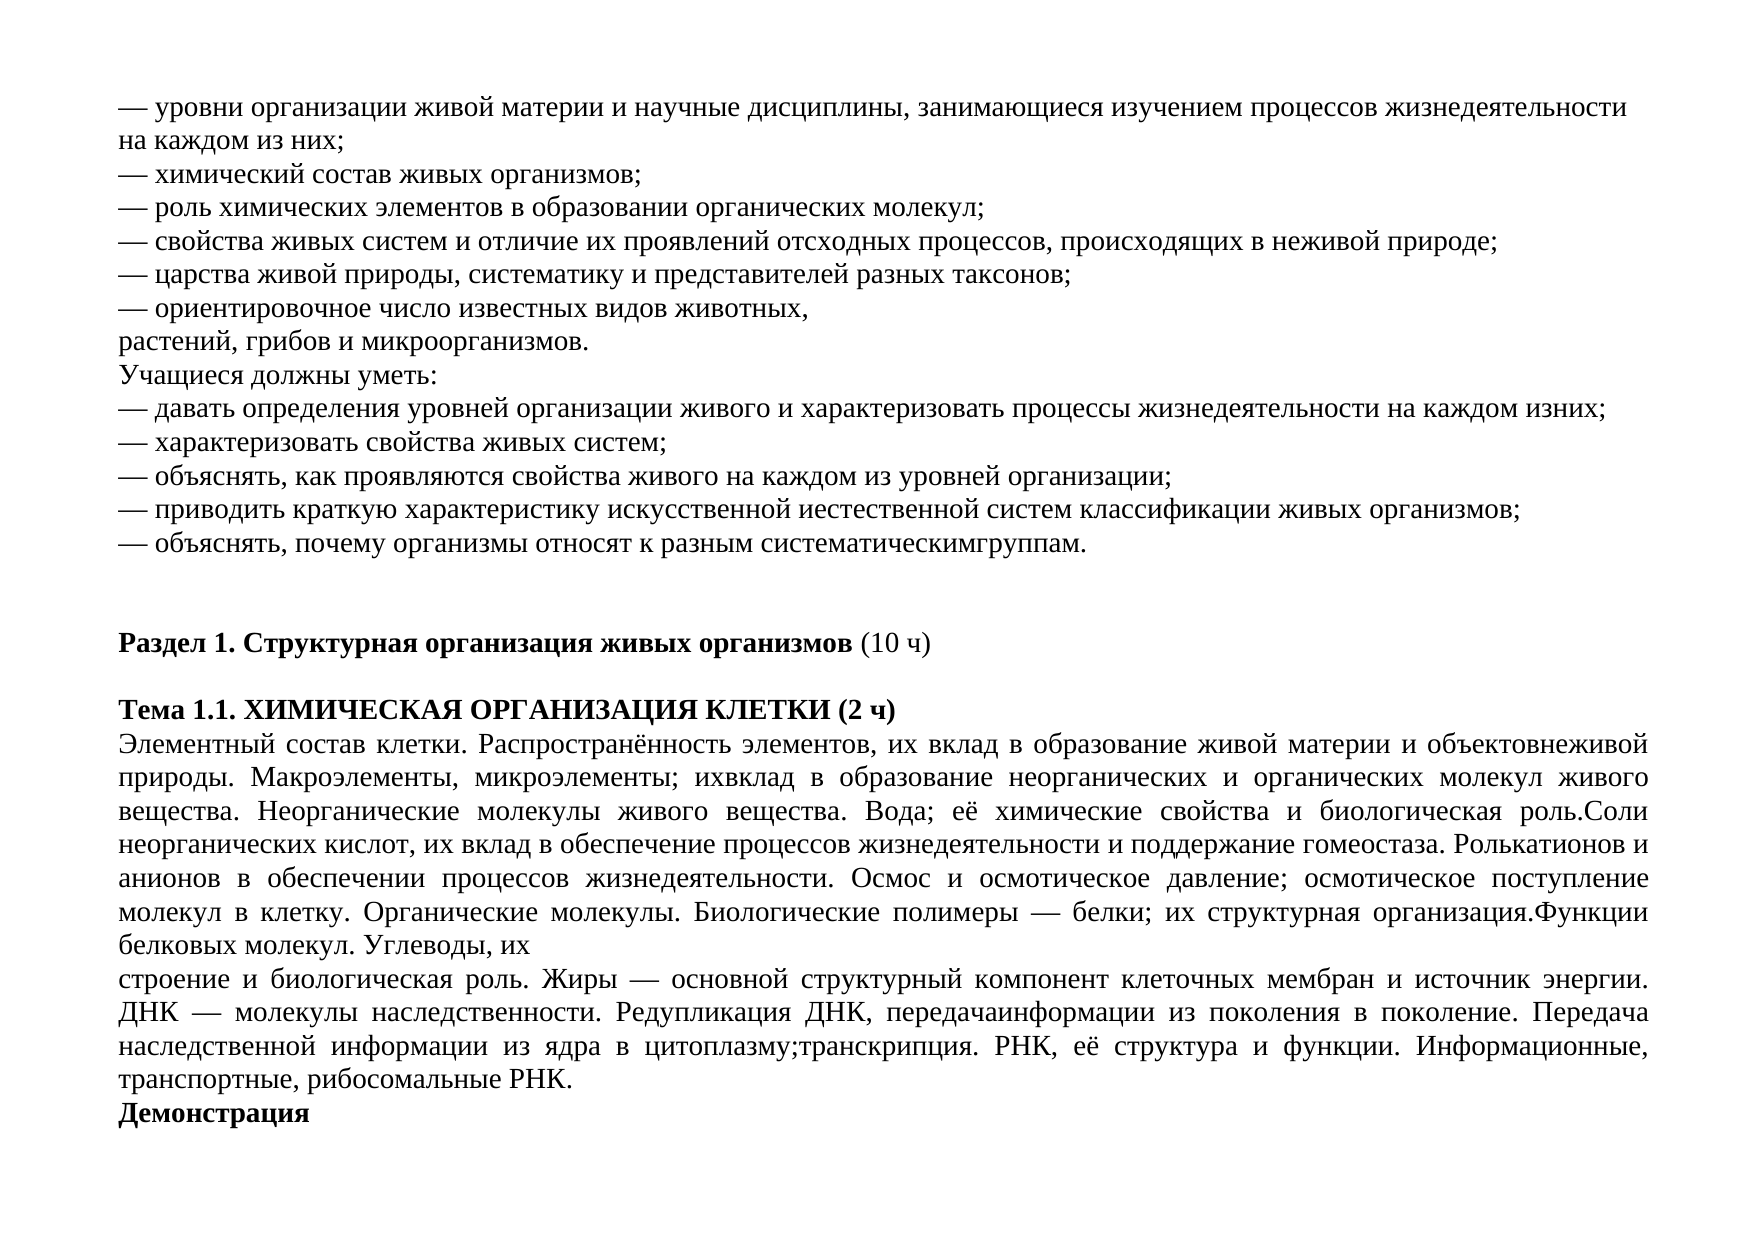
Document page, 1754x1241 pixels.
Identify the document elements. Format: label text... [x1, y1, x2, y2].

text Демонстрация [118, 1095, 1651, 1128]
text Раздел 1. Структурная организация живых организмов (10 ч) [118, 625, 1651, 659]
text — свойства живых систем и отличие их проявлений отсходных процессов, происходящих в неживой природе; [118, 223, 1651, 256]
text — характеризовать свойства живых систем; [118, 424, 1651, 458]
text строение и биологическая роль. Жиры — основной структурный компонент клеточных мембран и источник энергии. ДНК — молекулы наследственности. Редупликация ДНК, передачаинформации из поколения в поколение. Передача наследственной информации из ядра в цитоплазму;транскрипция. РНК, её структура и функции. Информационные, транспортные, рибосомальные РНК. [118, 961, 1651, 1095]
text Элементный состав клетки. Распространённость элементов, их вклад в образование живой материи и объектовнеживой природы. Макроэлементы, микроэлементы; ихвклад в образование неорганических и органических молекул живого вещества. Неорганические молекулы живого вещества. Вода; её химические свойства и биологическая роль.Соли неорганических кислот, их вклад в обеспечение процессов жизнедеятельности и поддержание гомеостаза. Ролькатионов и анионов в обеспечении процессов жизнедеятельности. Осмос и осмотическое давление; осмотическое поступление молекул в клетку. Органические молекулы. Биологические полимеры — белки; их структурная организация.Функции белковых молекул. Углеводы, их [118, 726, 1651, 961]
text Учащиеся должны уметь: [118, 357, 1651, 391]
text — уровни организации живой материи и научные дисциплины, занимающиеся изучением процессов жизнедеятельности на каждом из них; [118, 89, 1651, 156]
text — давать определения уровней организации живого и характеризовать процессы жизнедеятельности на каждом изних; [118, 391, 1651, 424]
text — объяснять, как проявляются свойства живого на каждом из уровней организации; [118, 458, 1651, 491]
text Тема 1.1. ХИМИЧЕСКАЯ ОРГАНИЗАЦИЯ КЛЕТКИ (2 ч) [118, 692, 1651, 726]
text — приводить краткую характеристику искусственной иестественной систем классификации живых организмов; [118, 491, 1651, 525]
text — ориентировочное число известных видов животных, [118, 290, 1651, 323]
text — роль химических элементов в образовании органических молекул; [118, 189, 1651, 223]
text — царства живой природы, систематику и представителей разных таксонов; [118, 256, 1651, 290]
text растений, грибов и микроорганизмов. [118, 323, 1651, 357]
text — химический состав живых организмов; [118, 156, 1651, 189]
text — объяснять, почему организмы относят к разным систематическимгруппам. [118, 525, 1651, 558]
